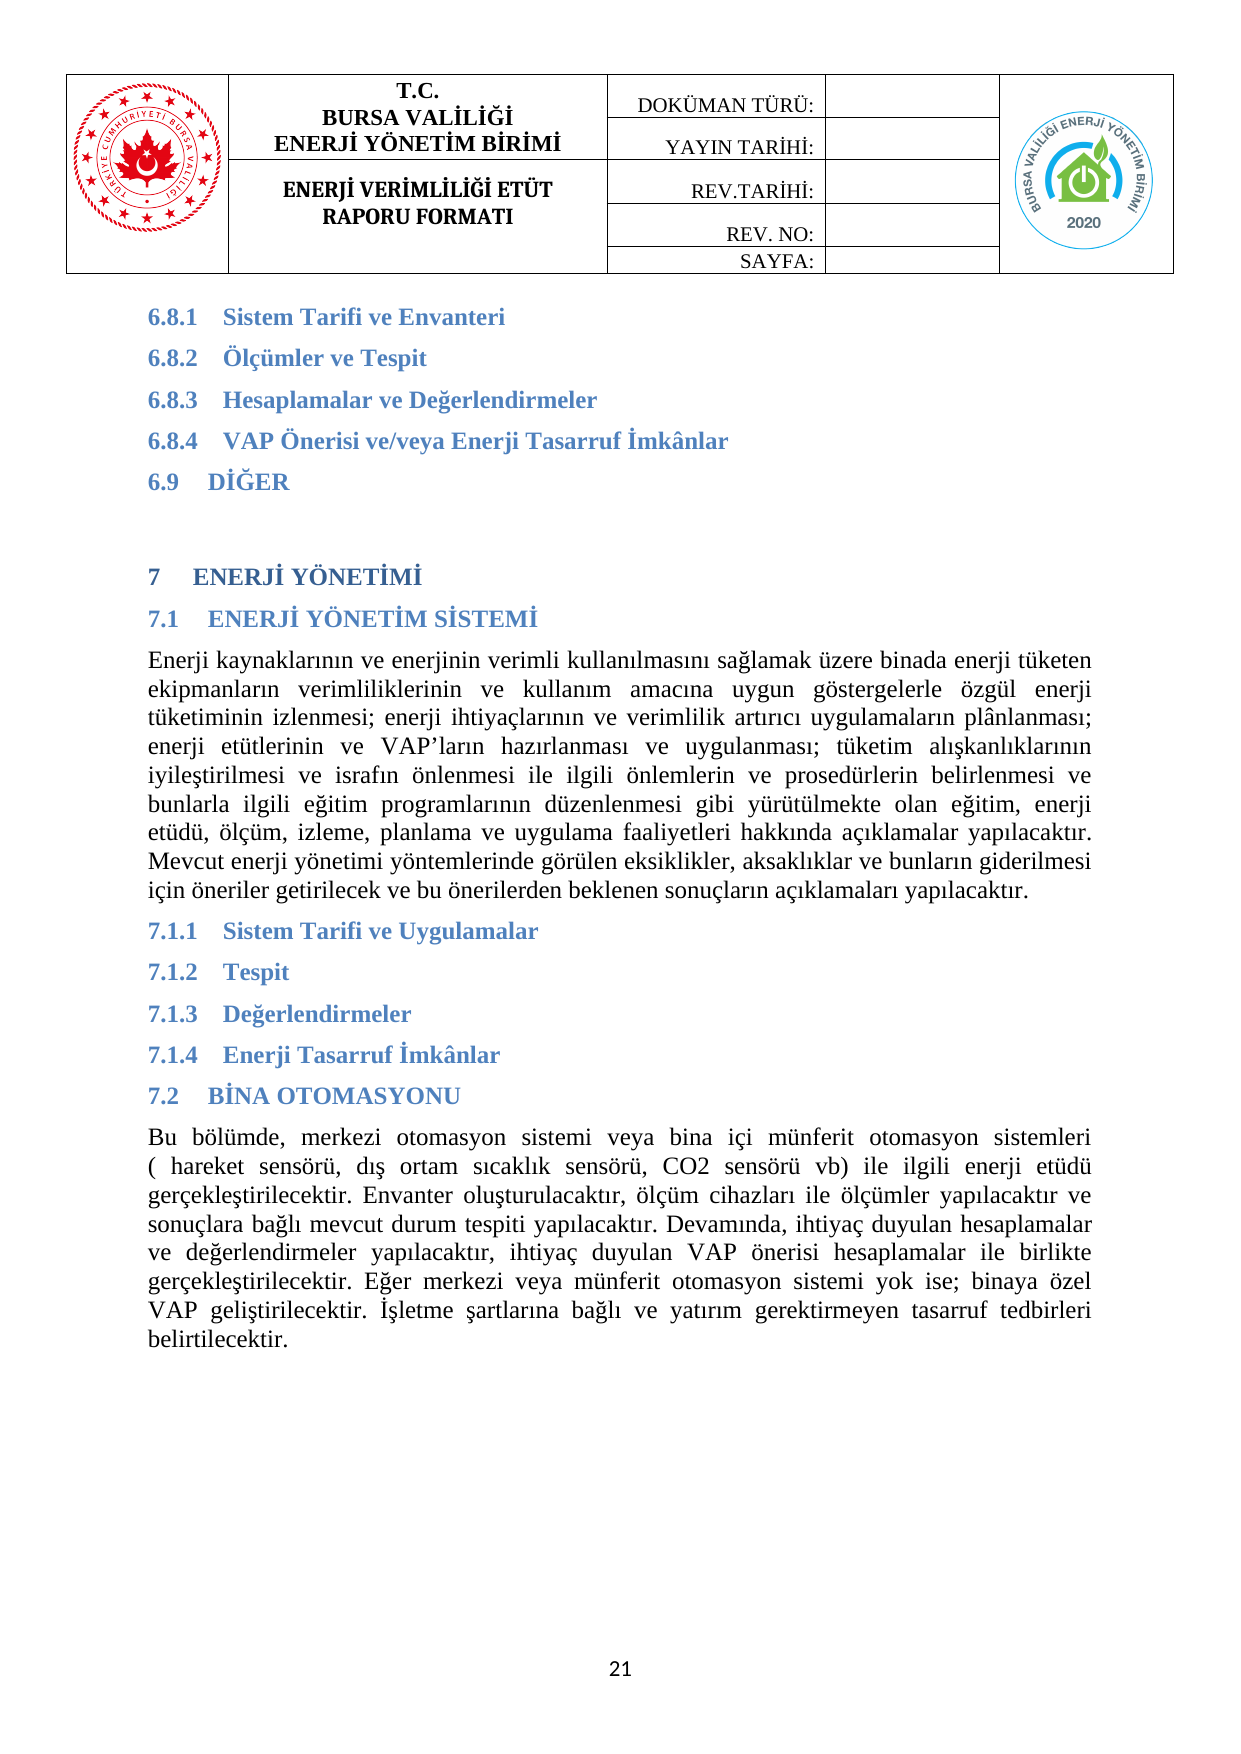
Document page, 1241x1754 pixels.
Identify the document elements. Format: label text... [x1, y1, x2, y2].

text Enerji kaynaklarının ve enerjinin verimli kullanılmasını sağlamak üzere binada enerji tüketen ekipmanların verimliliklerinin ve kullanım amacına uygun göstergelerle özgül enerji tüketiminin izlenmesi; enerji ihtiyaçlarının ve verimlilik artırıcı uygulamaların plânlanması; enerji etütlerinin ve VAP’ların hazırlanması ve uygulanması; tüketim alışkanlıklarının iyileştirilmesi ve israfın önlenmesi ile ilgili önlemlerin ve prosedürlerin belirlenmesi ve bunlarla ilgili eğitim programlarının düzenlenmesi gibi yürütülmekte olan eğitim, enerji etüdü, ölçüm, izleme, planlama ve uygulama faaliyetleri hakkında açıklamalar yapılacaktır. Mevcut enerji yönetimi yöntemlerinde görülen eksiklikler, aksaklıklar ve bunların giderilmesi için öneriler getirilecek ve bu önerilerden beklenen sonuçların açıklamaları yapılacaktır. [148, 645, 1093, 904]
subtitle ENERJİ YÖNETİMİ [148, 562, 1093, 591]
picture [1007, 105, 1163, 256]
text Bu bölümde, merkezi otomasyon sistemi veya bina içi münferit otomasyon sistemleri ( hareket sensörü, dış ortam sıcaklık sensörü, CO2 sensörü vb) ile ilgili enerji etüdü gerçekleştirilecektir. Envanter oluşturulacaktır, ölçüm cihazları ile ölçümler yapılacaktır ve sonuçlara bağlı mevcut durum tespiti yapılacaktır. Devamında, ihtiyaç duyulan hesaplamalar ve değerlendirmeler yapılacaktır, ihtiyaç duyulan VAP önerisi hesaplamalar ile birlikte gerçekleştirilecektir. Eğer merkezi veya münferit otomasyon sistemi yok ise; binaya özel VAP geliştirilecektir. İşletme şartlarına bağlı ve yatırım gerektirmeyen tasarruf tedbirleri belirtilecektir. [148, 1122, 1093, 1352]
picture [73, 83, 221, 232]
subtitle Sistem Tarifi ve Uygulamalar [148, 916, 1093, 945]
subtitle Hesaplamalar ve Değerlendirmeler [148, 385, 1093, 413]
subtitle BİNA OTOMASYONU [148, 1081, 1093, 1110]
subtitle ENERJİ YÖNETİM SİSTEMİ [148, 604, 1093, 632]
subtitle Enerji Tasarruf İmkânlar [148, 1040, 1093, 1069]
subtitle Ölçümler ve Tespit [148, 343, 1093, 372]
subtitle VAP Önerisi ve/veya Enerji Tasarruf İmkânlar [148, 426, 1093, 455]
subtitle Sistem Tarifi ve Envanteri [148, 302, 1093, 331]
subtitle DİĞER [148, 467, 1093, 496]
subtitle Değerlendirmeler [148, 999, 1093, 1027]
subtitle Tespit [148, 957, 1093, 986]
